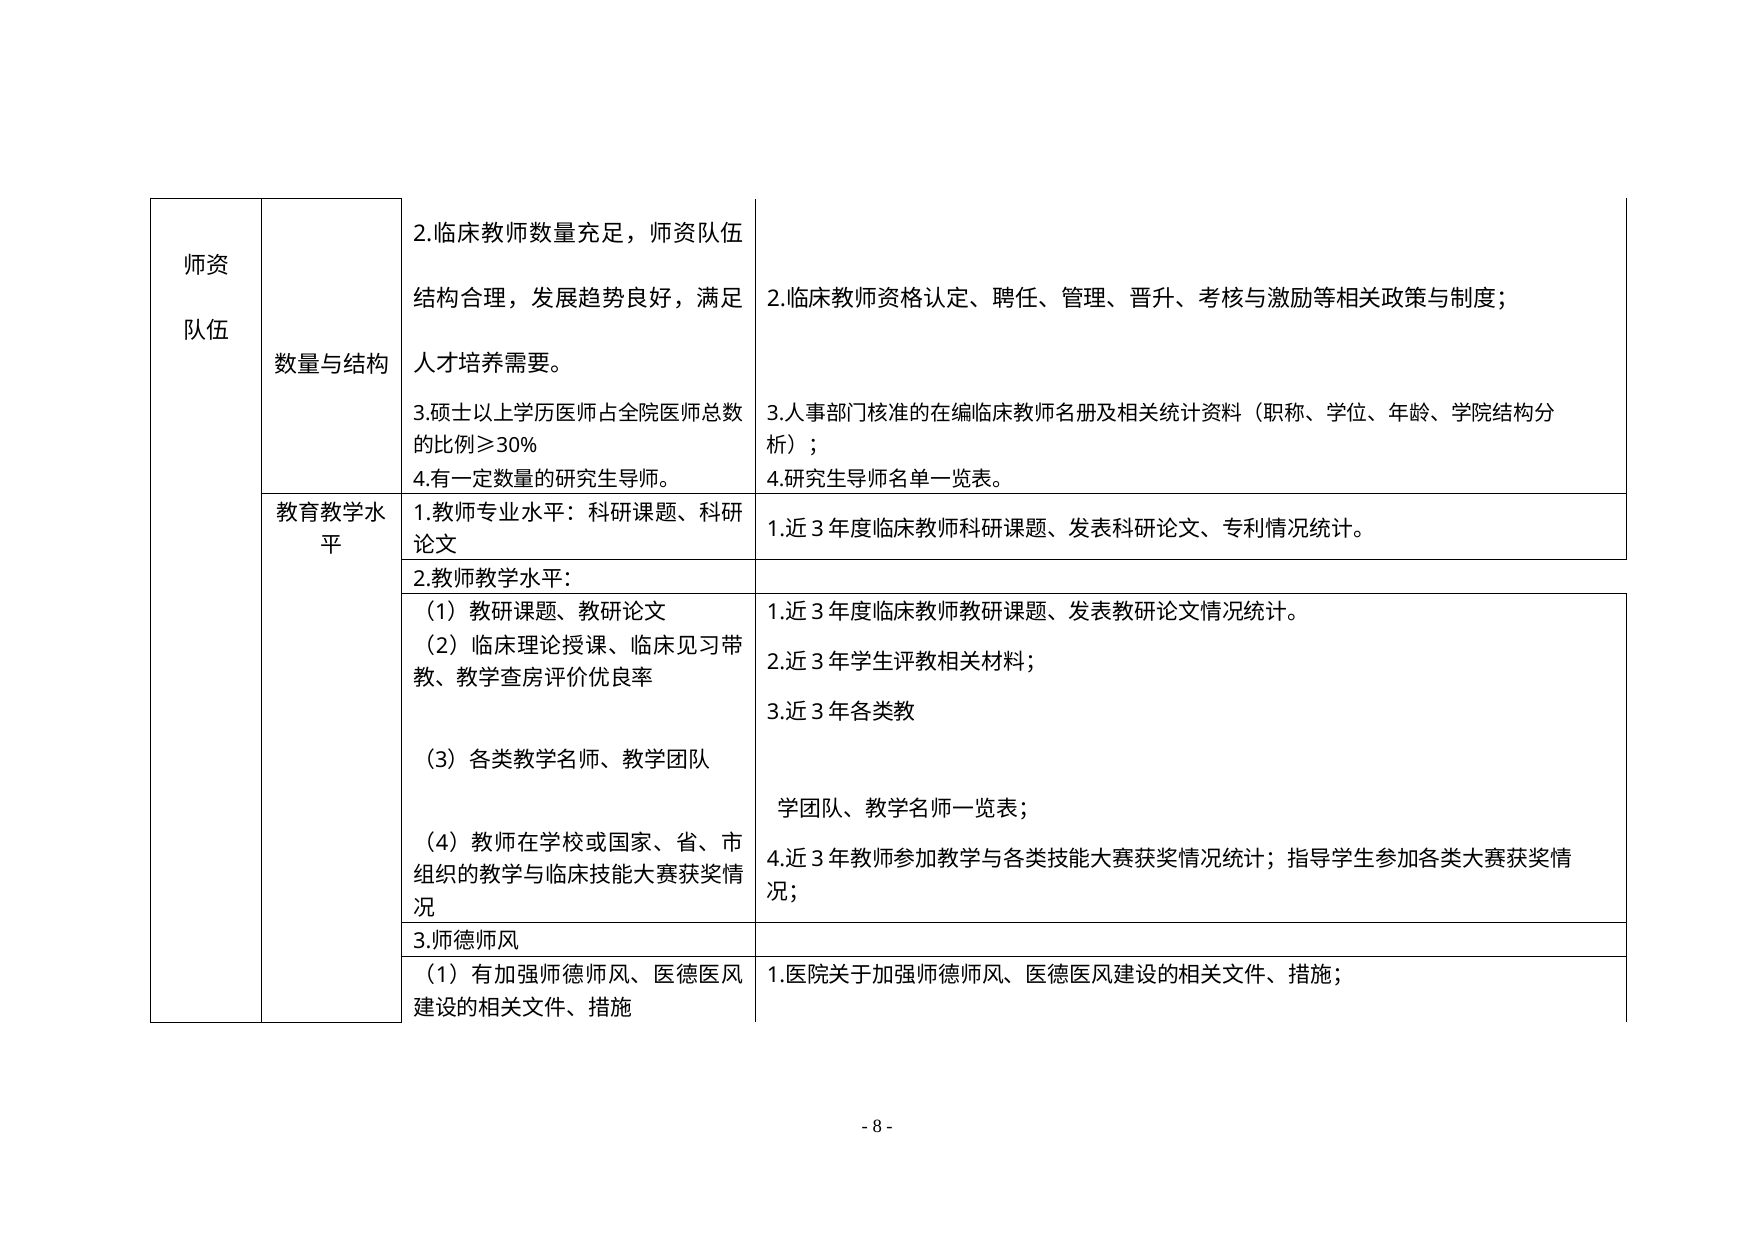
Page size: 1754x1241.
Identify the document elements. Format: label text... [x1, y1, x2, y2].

table_cell 1.近3年度临床教师教研课题、发表教研论文情况统计。 [756, 594, 1626, 626]
table_cell 师资 队伍 [151, 199, 261, 1022]
table_cell 1.教师专业水平：科研课题、科研论文 [402, 494, 755, 559]
table_cell （1）有加强师德师风、医德医风建设的相关文件、措施 [402, 957, 755, 1022]
table_cell 2.临床教师资格认定、聘任、管理、晋升、考核与激励等相关政策与制度； [756, 198, 1626, 394]
table_cell 3.近3年各类教 学团队、教学名师一览表； [756, 693, 1626, 823]
table_cell 2.近3年学生评教相关材料； [756, 626, 1626, 692]
table_cell 1.近3年度临床教师科研课题、发表科研论文、专利情况统计。 [756, 494, 1626, 559]
table_cell [756, 923, 1626, 956]
table_cell 2.教师教学水平： [402, 560, 755, 593]
table_cell 教育教学水平 [262, 494, 401, 1022]
table_cell 3.人事部门核准的在编临床教师名册及相关统计资料（职称、学位、年龄、学院结构分析）； [756, 394, 1626, 460]
table_cell 3.师德师风 [402, 923, 755, 956]
table_cell 1.医院关于加强师德师风、医德医风建设的相关文件、措施； [756, 957, 1626, 1022]
table_cell （2）临床理论授课、临床见习带教、教学查房评价优良率 [402, 626, 755, 692]
table_cell 4.研究生导师名单一览表。 [756, 460, 1626, 493]
table_cell 3.硕士以上学历医师占全院医师总数的比例≥30% [402, 394, 755, 460]
table_cell （1）教研课题、教研论文 [402, 594, 755, 626]
table_cell 数量与结构 [262, 199, 401, 493]
table_cell 4.近3年教师参加教学与各类技能大赛获奖情况统计；指导学生参加各类大赛获奖情况； [756, 824, 1626, 922]
table_cell [756, 560, 1627, 593]
table_cell （4）教师在学校或国家、省、市组织的教学与临床技能大赛获奖情况 [402, 824, 755, 922]
table_cell （3）各类教学名师、教学团队 [402, 693, 755, 823]
table_cell 2.临床教师数量充足，师资队伍结构合理，发展趋势良好，满足人才培养需要。 [402, 198, 755, 394]
table_cell 4.有一定数量的研究生导师。 [402, 460, 755, 493]
